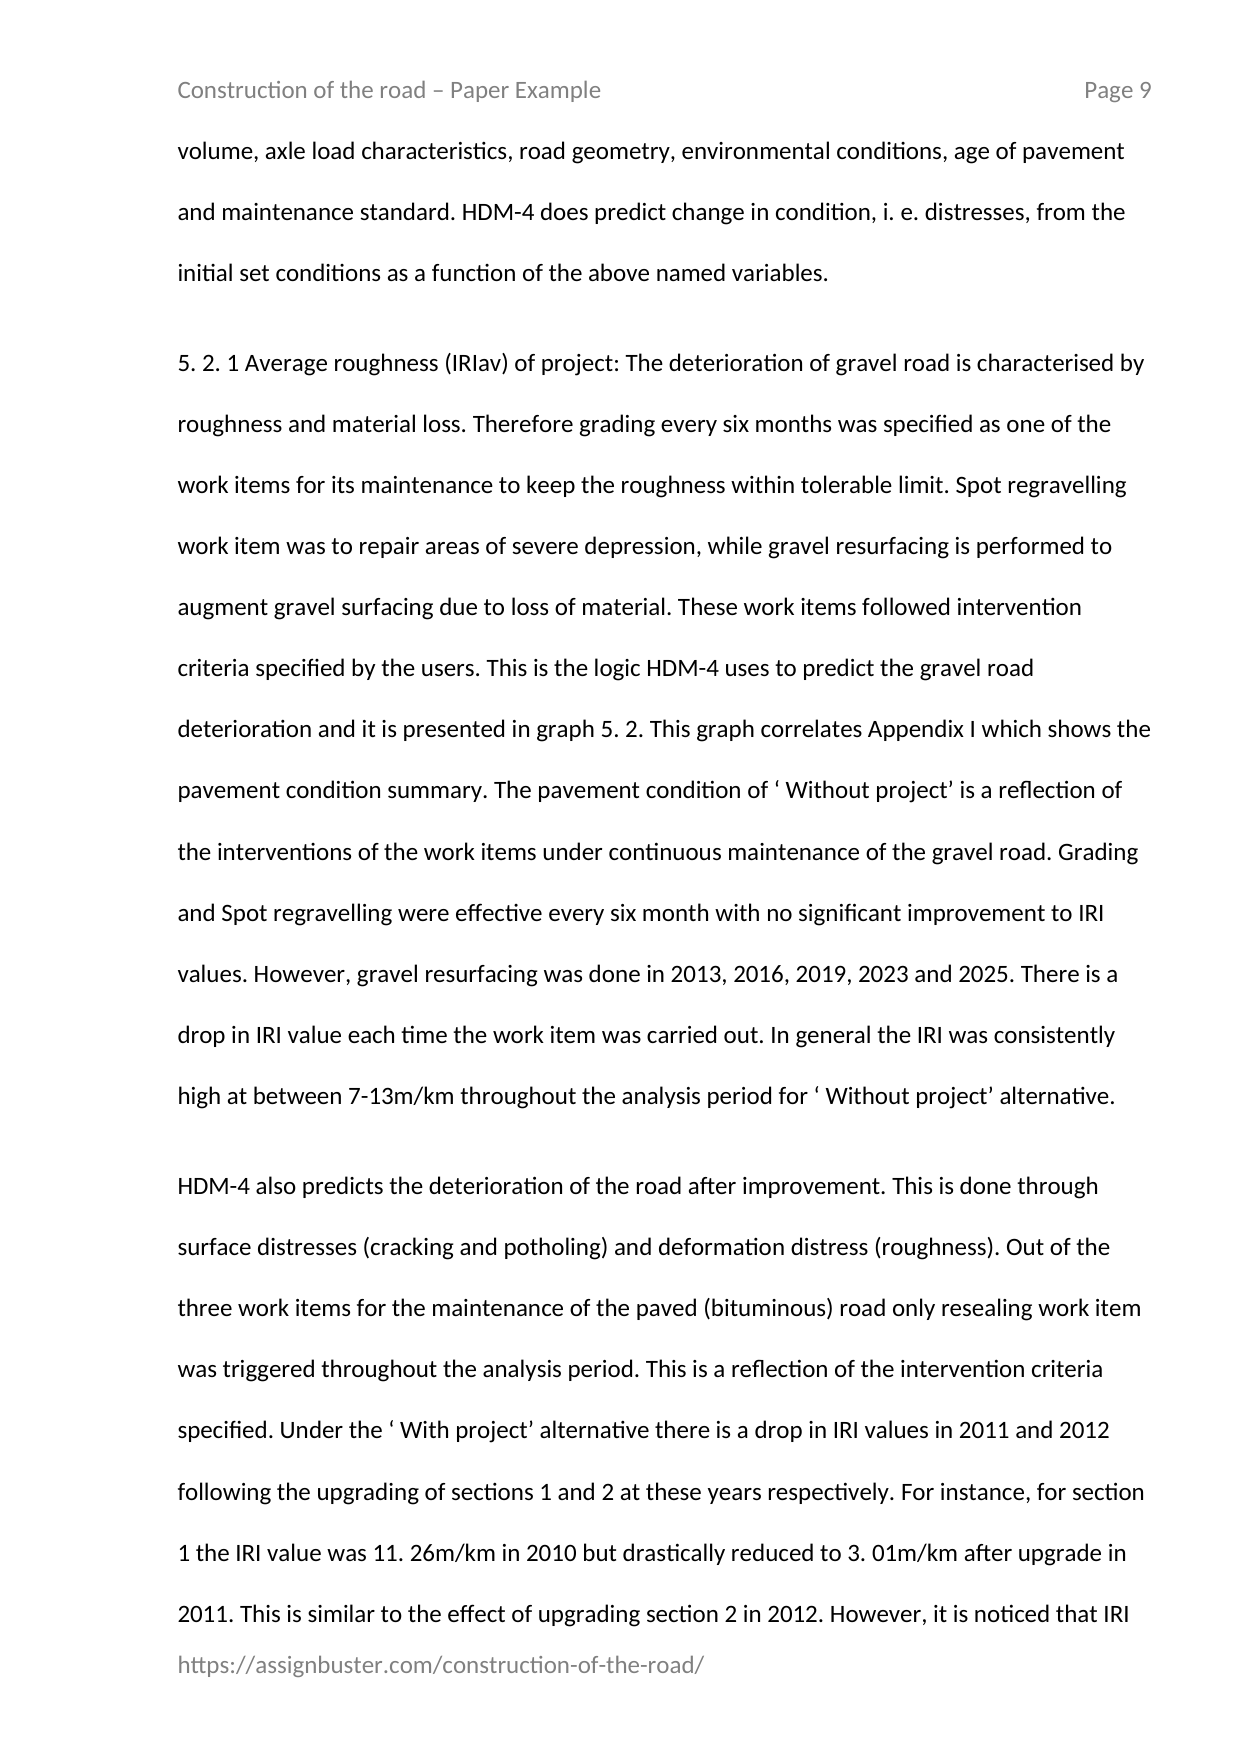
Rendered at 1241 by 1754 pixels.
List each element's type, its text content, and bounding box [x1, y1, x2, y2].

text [177, 1170, 1152, 1628]
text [177, 135, 1152, 287]
text 5. 2. 1 Average roughness (IRIav) of project: The deterioration of gravel road is characterised by roughness and material loss. Therefore grading every six months was specified as one of the work items for its maintenance to keep the roughness within tolerable limit. Spot regravelling work item was to repair areas of severe depression, while gravel resurfacing is performed to augment gravel surfacing due to loss of material. These work items followed intervention criteria specified by the users. This is the logic HDM-4 uses to predict the gravel road deterioration and it is presented in graph 5. 2. This graph correlates Appendix I which shows the pavement condition summary. The pavement condition of ‘ Without project’ is a reflection of the interventions of the work items under continuous maintenance of the gravel road. Grading and Spot regravelling were effective every six month with no significant improvement to IRI values. However, gravel resurfacing was done in 2013, 2016, 2019, 2023 and 2025. There is a drop in IRI value each time the work item was carried out. In general the IRI was consistently high at between 7-13m/km throughout the analysis period for ‘ Without project’ alternative. [177, 347, 1152, 1110]
